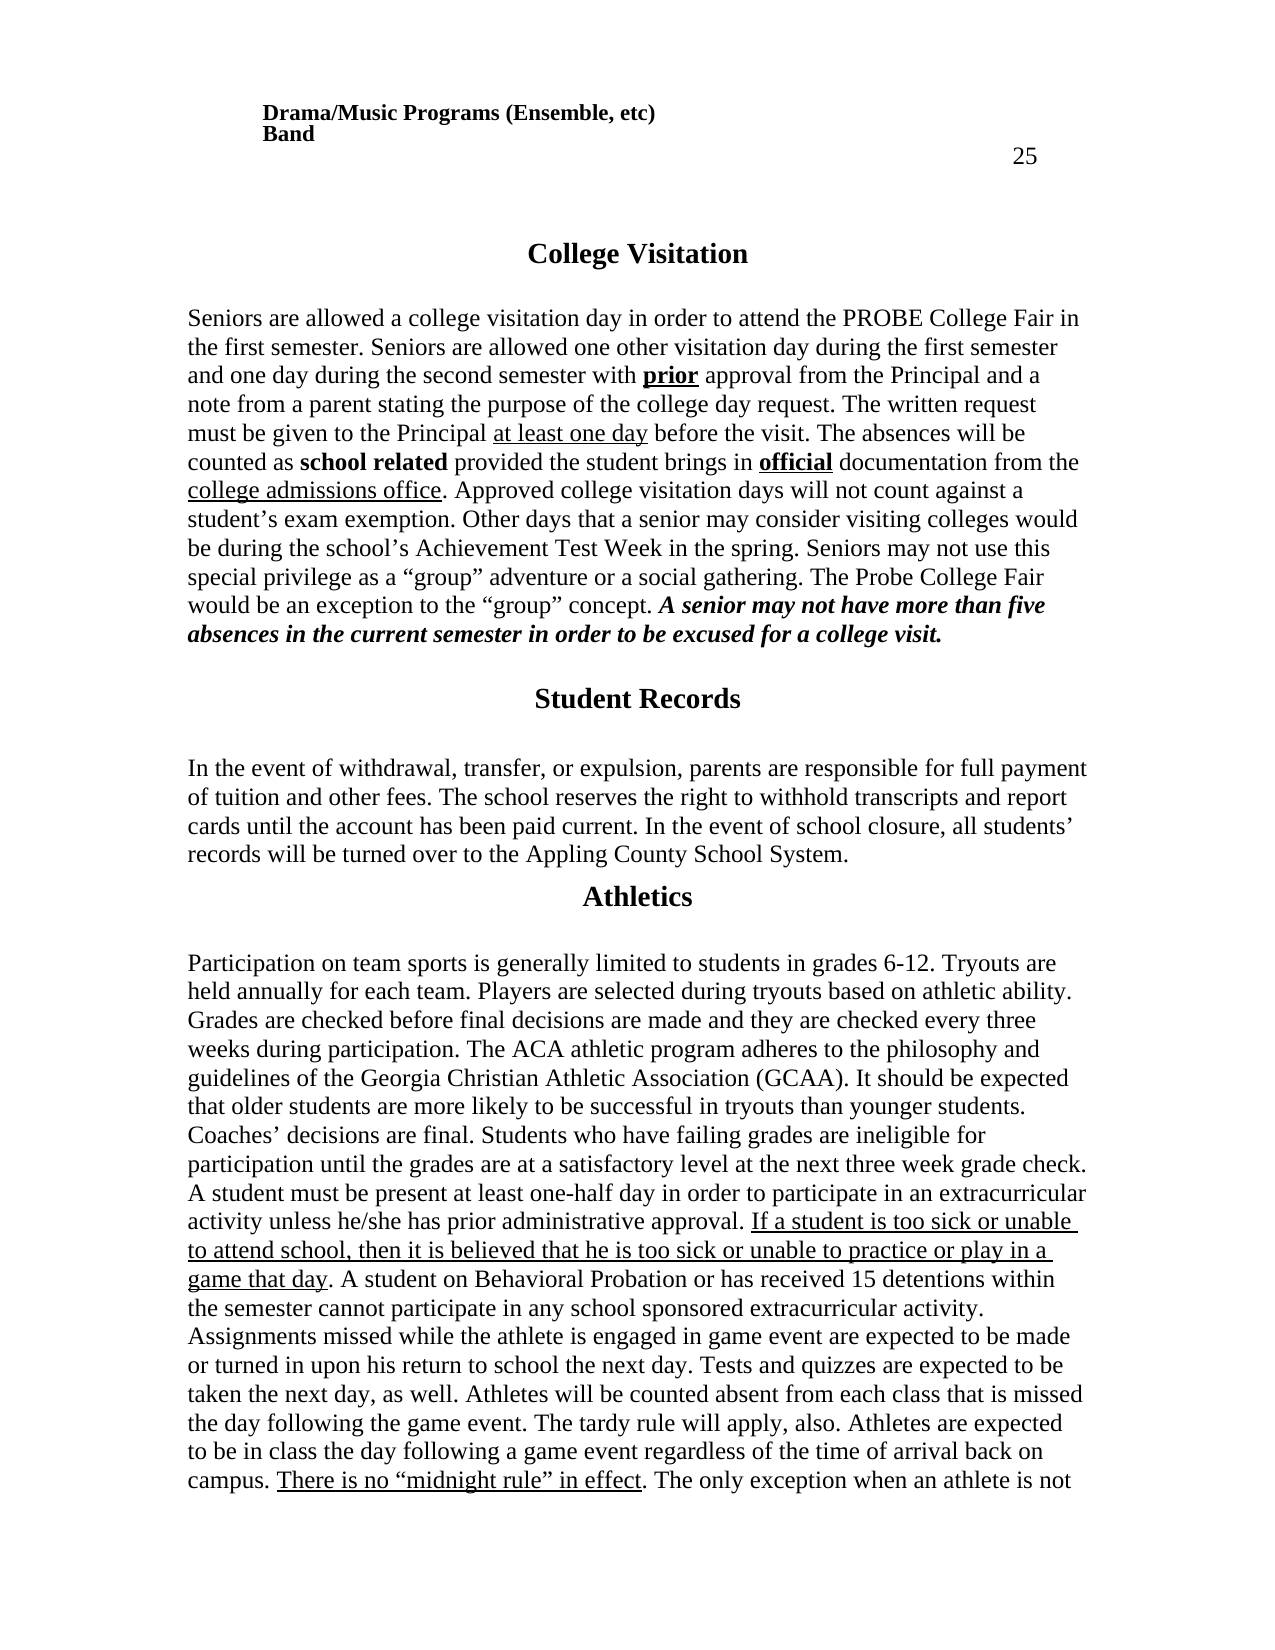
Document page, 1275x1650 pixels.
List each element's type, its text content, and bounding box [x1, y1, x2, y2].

text Student Records [187, 681, 1087, 715]
text Athletics [187, 879, 1087, 912]
text College Visitation [187, 236, 1087, 269]
text Band [234, 125, 1087, 146]
text 25 [234, 146, 1087, 169]
text Seniors are allowed a college visitation day in order to attend the PROBE College Fair in the first semester. Seniors are allowed one other visitation day during the first semester and one day during the second semester with prior approval from the Principal and a note from a parent stating the purpose of the college day request. The written request must be given to the Principal at least one day before the visit. The absences will be counted as school related provided the student brings in official documentation from the college admissions office. Approved college visitation days will not count against a student’s exam exemption. Other days that a senior may consider visiting colleges would be during the school’s Achievement Test Week in the spring. Seniors may not use this special privilege as a “group” adventure or a social gathering. The Probe College Fair would be an exception to the “group” concept. A senior may not have more than five absences in the current semester in order to be excused for a college visit. [187, 303, 1087, 648]
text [187, 948, 1087, 1494]
text In the event of withdrawal, transfer, or expulsion, parents are responsible for full payment of tuition and other fees. The school reserves the right to withhold transcripts and report cards until the account has been paid current. In the event of school closure, all students’ records will be turned over to the Appling County School System. [187, 715, 1087, 868]
text Drama/Music Programs (Ensemble, etc) [509, 104, 1087, 125]
text Drama/Music Programs (Ensemble, etc) [234, 104, 511, 125]
